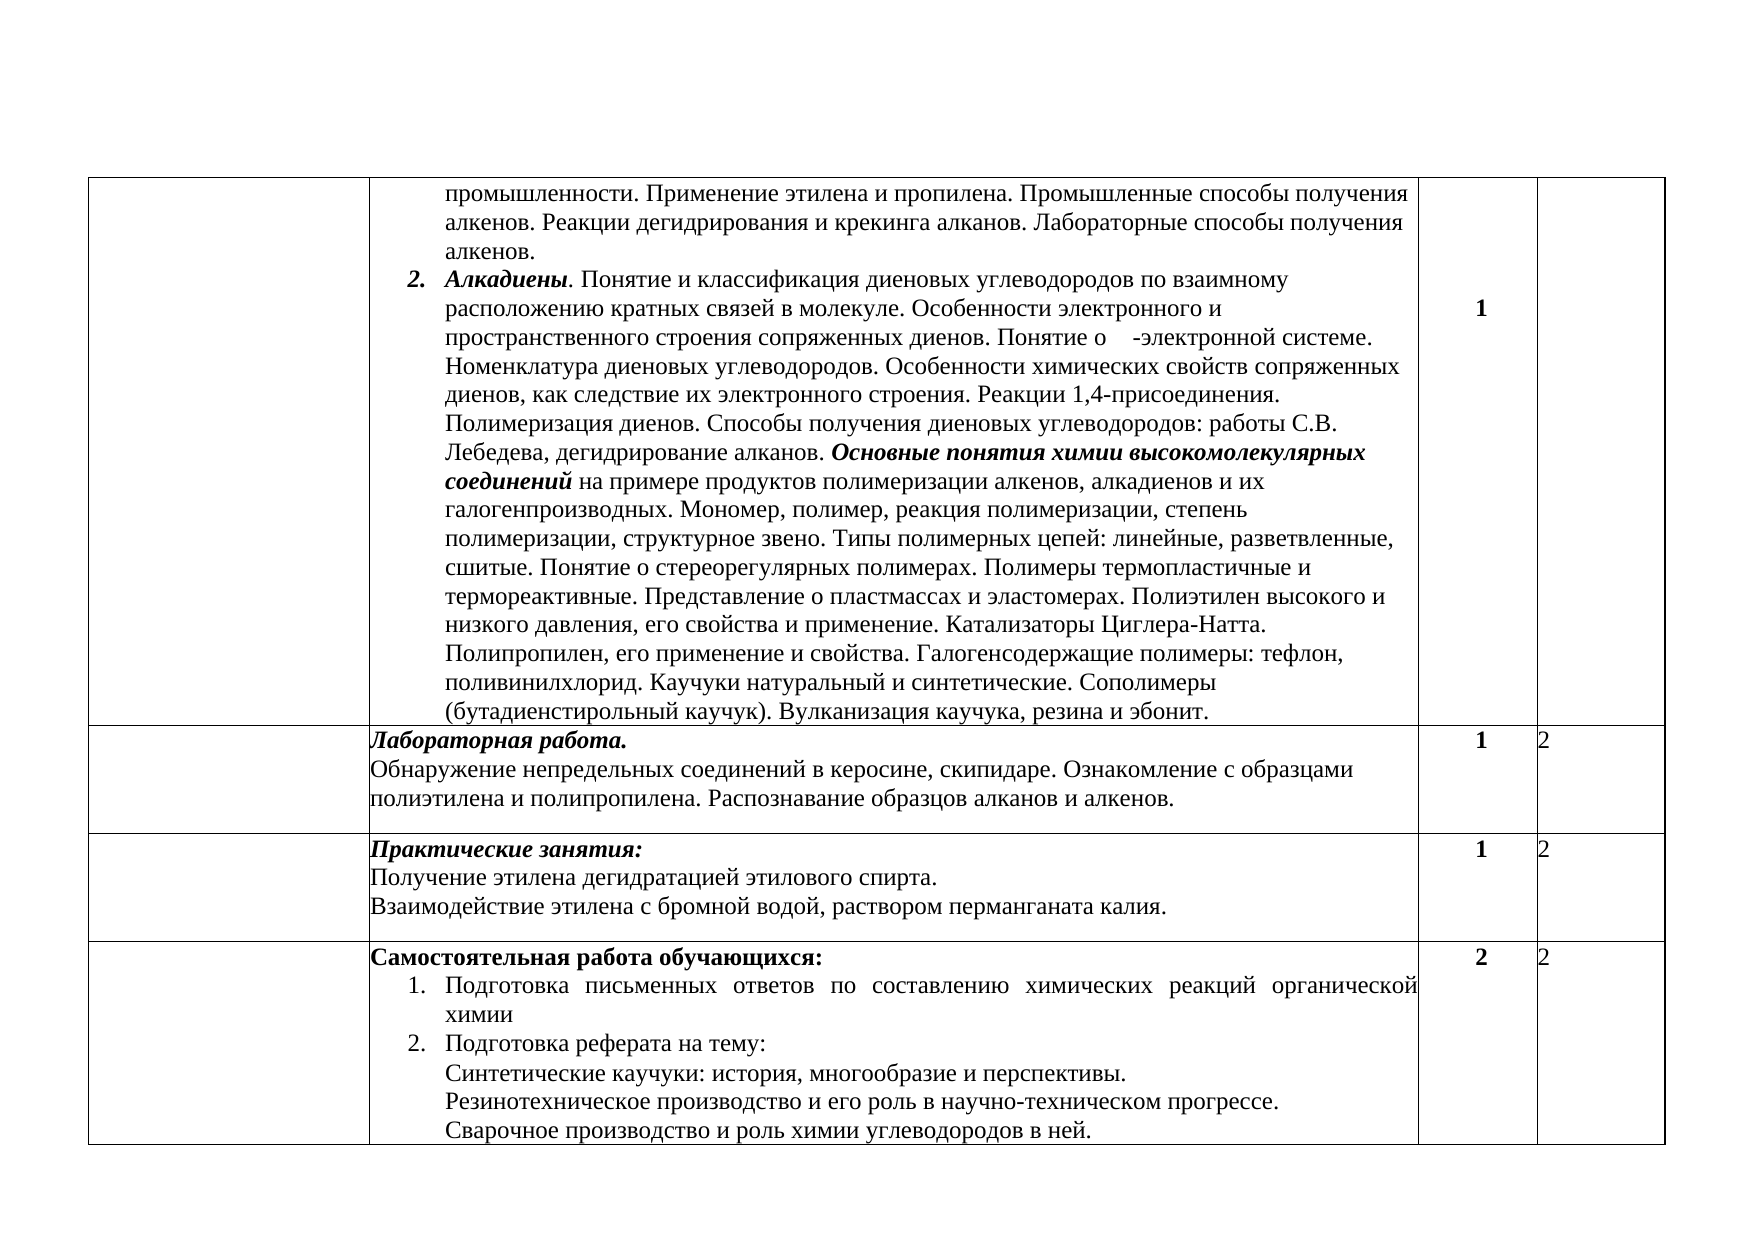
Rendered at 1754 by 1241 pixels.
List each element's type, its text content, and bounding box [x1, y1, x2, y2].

table_cell [89, 178, 369, 724]
table_cell Лабораторная работа. Обнаружение непредельных соединений в керосине, скипидаре. Ознакомление с образцами полиэтилена и полипропилена. Распознавание образцов алканов и алкенов. [370, 726, 1418, 833]
table_cell Практические занятия: Получение этилена дегидратацией этилового спирта. Взаимодействие этилена с бромной водой, раствором перманганата калия. [370, 834, 1418, 941]
table_cell 2 [1538, 942, 1664, 1144]
table_cell [89, 834, 369, 941]
table_cell [89, 942, 369, 1144]
table_cell 2 [1538, 178, 1664, 724]
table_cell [370, 942, 1418, 1144]
table_cell 2 [1538, 834, 1664, 941]
table_cell 1 [1419, 834, 1537, 941]
table_cell 2 [1538, 726, 1664, 833]
table_cell 1 [1419, 726, 1537, 833]
table_cell [89, 726, 369, 833]
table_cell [370, 178, 1418, 724]
table_cell 1 1 [1419, 178, 1537, 724]
table_cell 2 1 [1419, 942, 1537, 1144]
